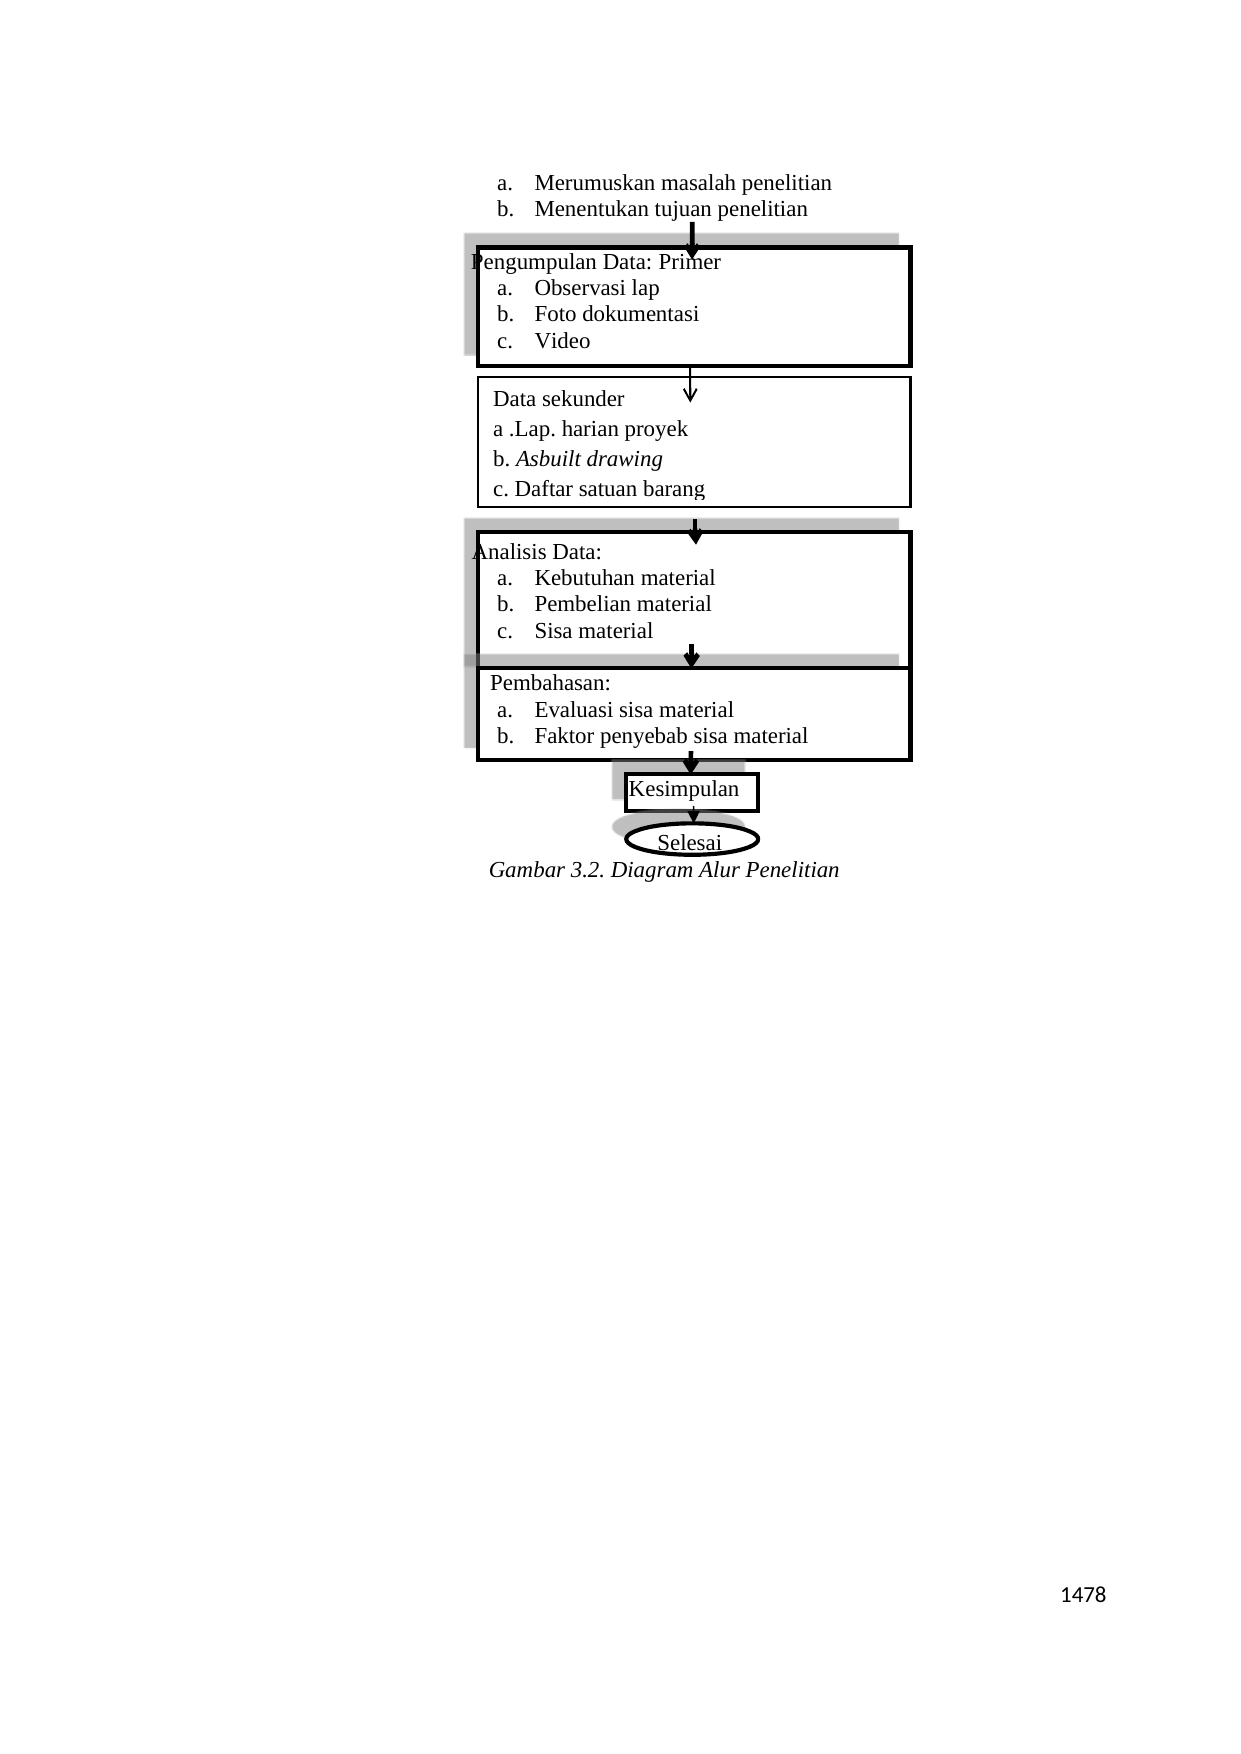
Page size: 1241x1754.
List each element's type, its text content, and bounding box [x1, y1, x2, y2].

list Observasi lap [497, 274, 1106, 301]
list Merumuskan masalah penelitian [497, 169, 1106, 195]
list Sisa material [497, 617, 1106, 643]
list Pembelian material [497, 590, 1106, 617]
text Gambar 3.2. Diagram Alur Penelitian [225, 856, 1106, 882]
list Video [497, 327, 1106, 353]
list Foto dokumentasi [497, 301, 1106, 327]
text Pengumpulan Data: Primer [225, 248, 1106, 274]
text Kesimpulan [525, 775, 1106, 801]
list Menentukan tujuan penelitian [497, 195, 1106, 221]
text Pembahasan: [375, 669, 1106, 696]
text Selesai [525, 829, 1106, 856]
list Kebutuhan material [497, 564, 1106, 590]
text Analisis Data: [225, 538, 1106, 564]
list Faktor penyebab sisa material [497, 722, 1106, 748]
list Evaluasi sisa material [497, 696, 1106, 722]
